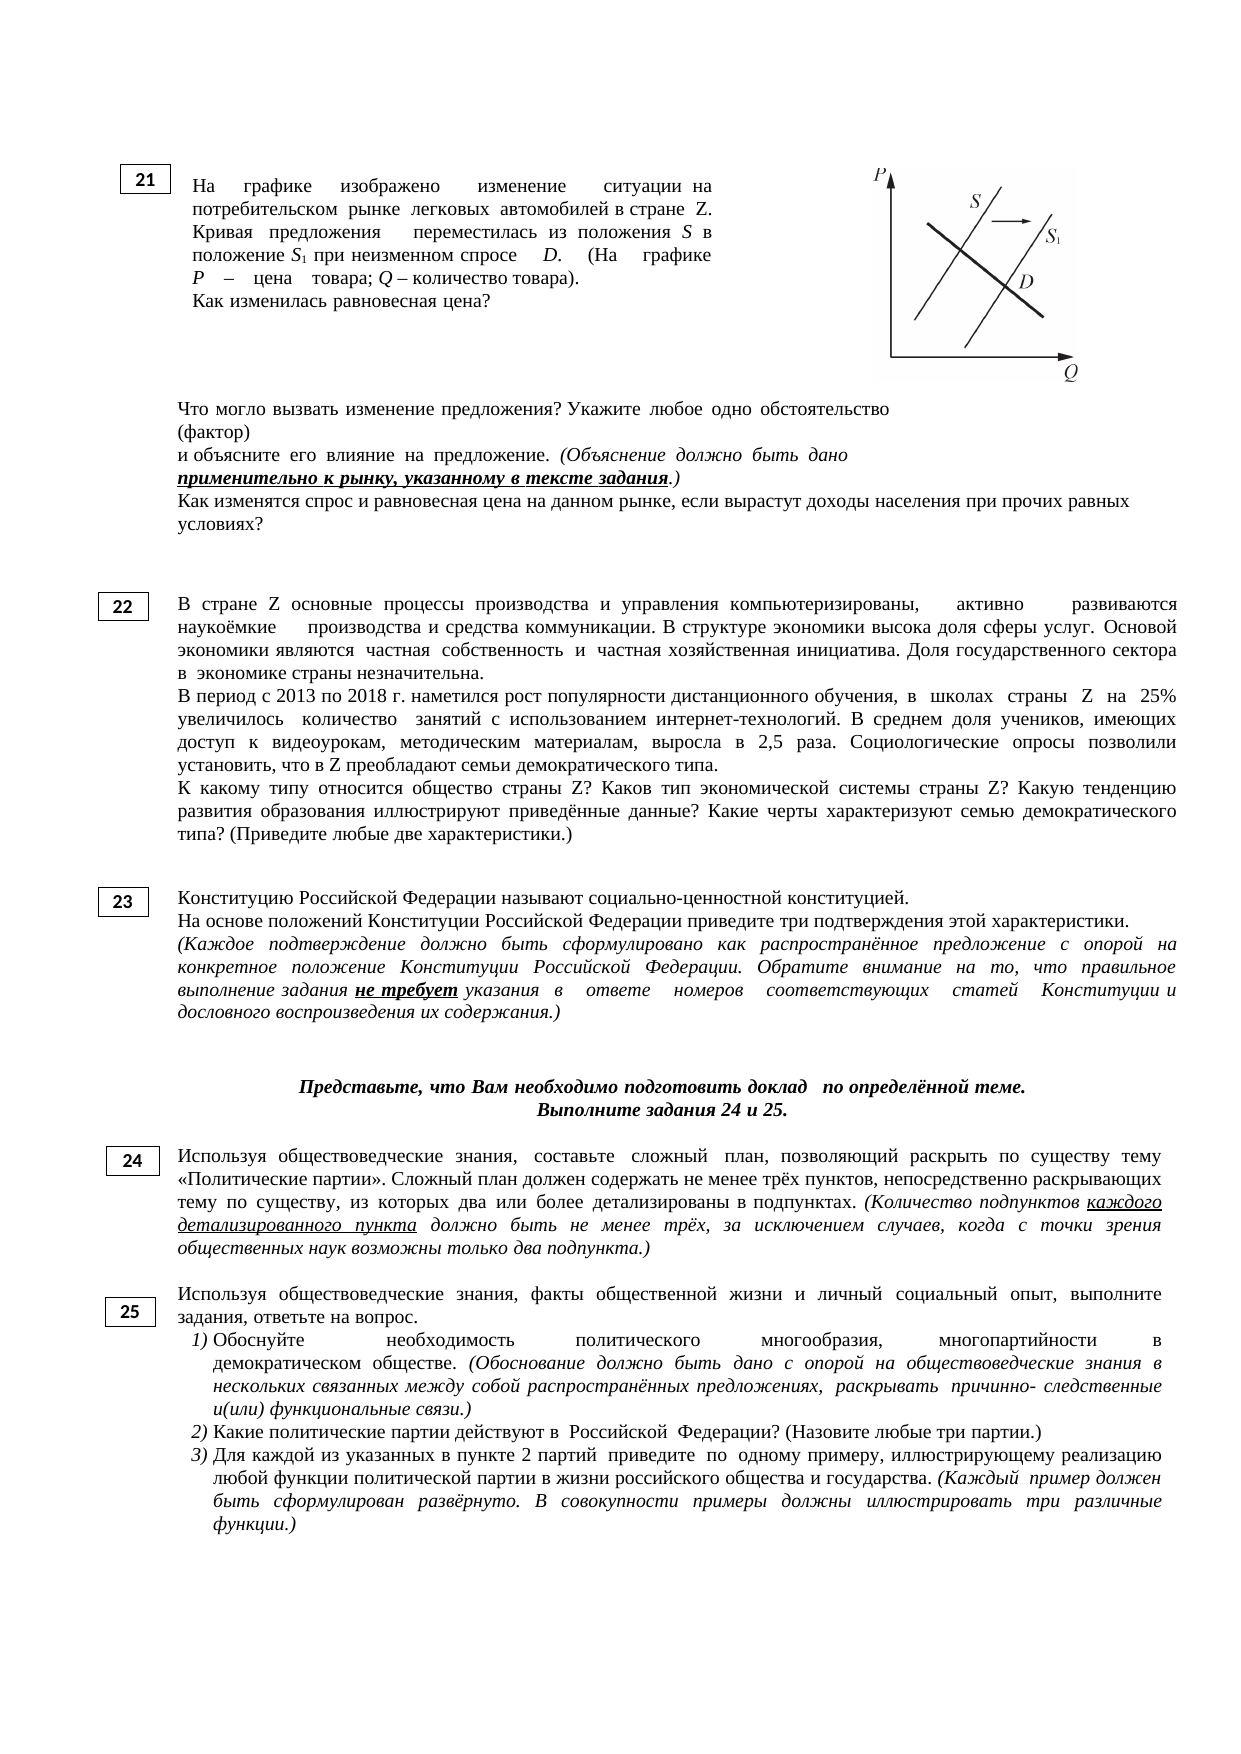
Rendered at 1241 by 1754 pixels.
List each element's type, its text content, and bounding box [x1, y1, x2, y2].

text К какому типу относится общество страны Z? Каков тип экономической системы страны Z? Какую тенденцию развития образования иллюстрируют приведённые данные? Какие черты характеризуют семью демократического типа? (Приведите любые две характеристики.) [177, 776, 1177, 845]
table_header [724, 164, 1167, 397]
table_header На графике изображено изменение ситуации на потребительском рынке легковых автомобилей в стране Z. Кривая предложения переместилась из положения S в положение S1 при неизменном спросе D. (На графике P – цена товара; Q – количество товара). Как изменилась равновесная цена? [177, 164, 723, 397]
text Представьте, что Вам необходимо подготовить доклад по определённой теме. [216, 1075, 1109, 1098]
text Что могло вызвать изменение предложения? Укажите любое одно обстоятельство (фактор) [177, 397, 960, 443]
text На основе положений Конституции Российской Федерации приведите три подтверждения этой характеристики. [177, 909, 1177, 932]
list Обоснуйте необходимость политического многообразия, многопартийности в демократическом обществе. (Обоснование должно быть дано с опорой на обществоведческие знания в нескольких связанных между собой распространённых предложениях, раскрывать причинно- следственные и(или) функциональные связи.) [191, 1328, 1162, 1419]
text (Каждое подтверждение должно быть сформулировано как распространённое предложение с опорой на конкретное положение Конституции Российской Федерации. Обратите внимание на то, что правильное выполнение задания не требует указания в ответе номеров соответствующих статей Конституции и дословного воспроизведения их содержания.) [177, 932, 1177, 1023]
list Для каждой из указанных в пункте 2 партий приведите по одному примеру, иллюстрирующему реализацию любой функции политической партии в жизни российского общества и государства. (Каждый пример должен быть сформулирован развёрнуто. В совокупности примеры должны иллюстрировать три различные функции.) [191, 1443, 1162, 1535]
text Используя обществоведческие знания, составьте сложный план, позволяющий раскрыть по существу тему «Политические партии». Сложный план должен содержать не менее трёх пунктов, непосредственно раскрывающих тему по существу, из которых два или более детализированы в подпунктах. (Количество подпунктов каждого детализированного пункта должно быть не менее трёх, за исключением случаев, когда с точки зрения общественных наук возможны только два подпункта.) [177, 1143, 1162, 1258]
text Выполните задания 24 и 25. [216, 1098, 1109, 1121]
text В стране Z основные процессы производства и управления компьютеризированы, активно развиваются наукоёмкие производства и средства коммуникации. В структуре экономики высока доля сферы услуг. Основой экономики являются частная собственность и частная хозяйственная инициатива. Доля государственного сектора в экономике страны незначительна. [177, 592, 1177, 683]
text Конституцию Российской Федерации называют социально-ценностной конституцией. [177, 886, 1177, 909]
text Как изменятся спрос и равновесная цена на данном рынке, если вырастут доходы населения при прочих равных условиях? [177, 489, 1181, 535]
text и объясните его влияние на предложение. (Объяснение должно быть дано [177, 443, 1181, 466]
text Используя обществоведческие знания, факты общественной жизни и личный социальный опыт, выполните задания, ответьте на вопрос. [177, 1282, 1162, 1327]
list Какие политические партии действуют в Российской Федерации? (Назовите любые три партии.) [191, 1420, 1162, 1443]
text применительно к рынку, указанному в тексте задания.) [177, 466, 1181, 489]
text В период с 2013 по 2018 г. наметился рост популярности дистанционного обучения, в школах страны Z на 25% увеличилось количество занятий с использованием интернет-технологий. В среднем доля учеников, имеющих доступ к видеоурокам, методическим материалам, выросла в 2,5 раза. Социологические опросы позволили установить, что в Z преобладают семьи демократического типа. [177, 684, 1177, 776]
